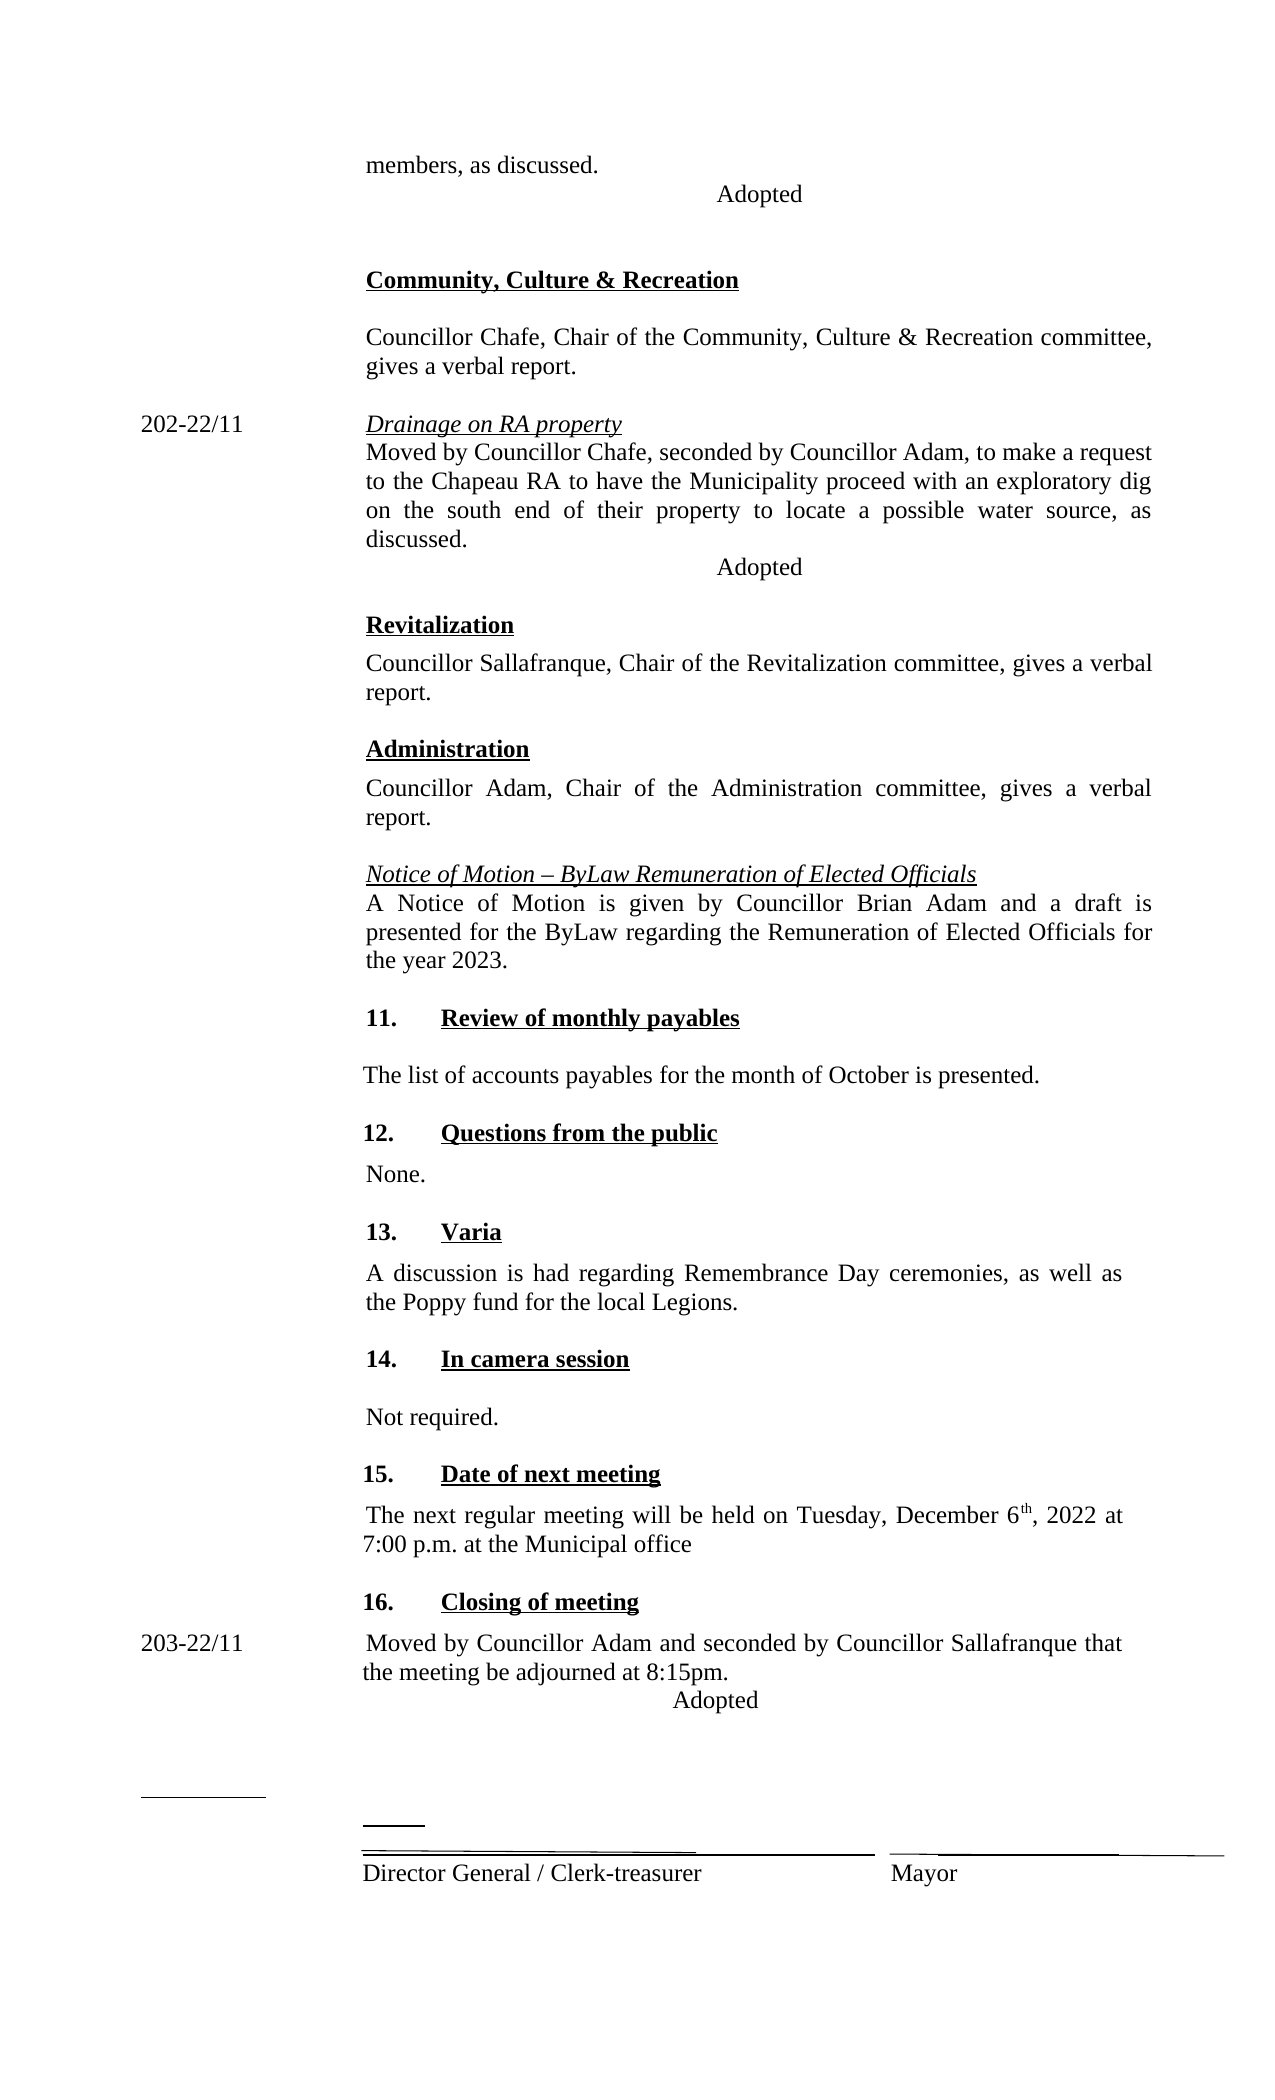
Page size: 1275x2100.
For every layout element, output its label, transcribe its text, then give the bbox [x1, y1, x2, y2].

text Councillor Adam, Chair of the Administration committee, gives a verbal report. [366, 773, 1153, 830]
text Director General / Clerk-treasurer Mayor [362, 1829, 1123, 1887]
text Moved by Councillor Chafe, seconded by Councillor Adam, to make a request to the Chapeau RA to have the Municipality proceed with an exploratory dig on the south end of their property to locate a possible water source, as discussed. [366, 437, 1153, 552]
text 12. Questions from the public [363, 1118, 1123, 1147]
text Revitalization [366, 610, 1153, 639]
text Adopted [291, 552, 1153, 581]
text The list of accounts payables for the month of October is presented. [363, 1060, 1123, 1089]
text Councillor Sallafranque, Chair of the Revitalization committee, gives a verbal report. [366, 648, 1153, 706]
text 14. In camera session [141, 1344, 1123, 1373]
text Notice of Motion – ByLaw Remuneration of Elected Officials [366, 859, 1153, 888]
text 13. Varia [141, 1217, 1123, 1245]
text None. [141, 1159, 1123, 1188]
text 15. Date of next meeting [362, 1459, 1123, 1488]
text Not required. [141, 1402, 1123, 1430]
text Councillor Chafe, Chair of the Community, Culture & Recreation committee, gives a verbal report. [366, 322, 1153, 380]
text Adopted [362, 1685, 1123, 1714]
text A discussion is had regarding Remembrance Day ceremonies, as well as the Poppy fund for the local Legions. [366, 1258, 1123, 1315]
text Administration [366, 734, 1153, 763]
text The next regular meeting will be held on Tuesday, December 6th, 2022 at 7:00 p.m. at the Municipal office [362, 1500, 1123, 1558]
text Adopted [291, 179, 1153, 207]
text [366, 150, 1153, 179]
text 202-22/11 Drainage on RA property [141, 409, 1153, 437]
text 11. Review of monthly payables [366, 1003, 1123, 1032]
text Community, Culture & Recreation [366, 265, 1153, 294]
text 16. Closing of meeting [362, 1587, 1123, 1615]
text A Notice of Motion is given by Councillor Brian Adam and a draft is presented for the ByLaw regarding the Remuneration of Elected Officials for the year 2023. [366, 888, 1153, 974]
text 203-22/11 Moved by Councillor Adam and seconded by Councillor Sallafranque that the meeting be adjourned at 8:15pm. [141, 1628, 1123, 1685]
